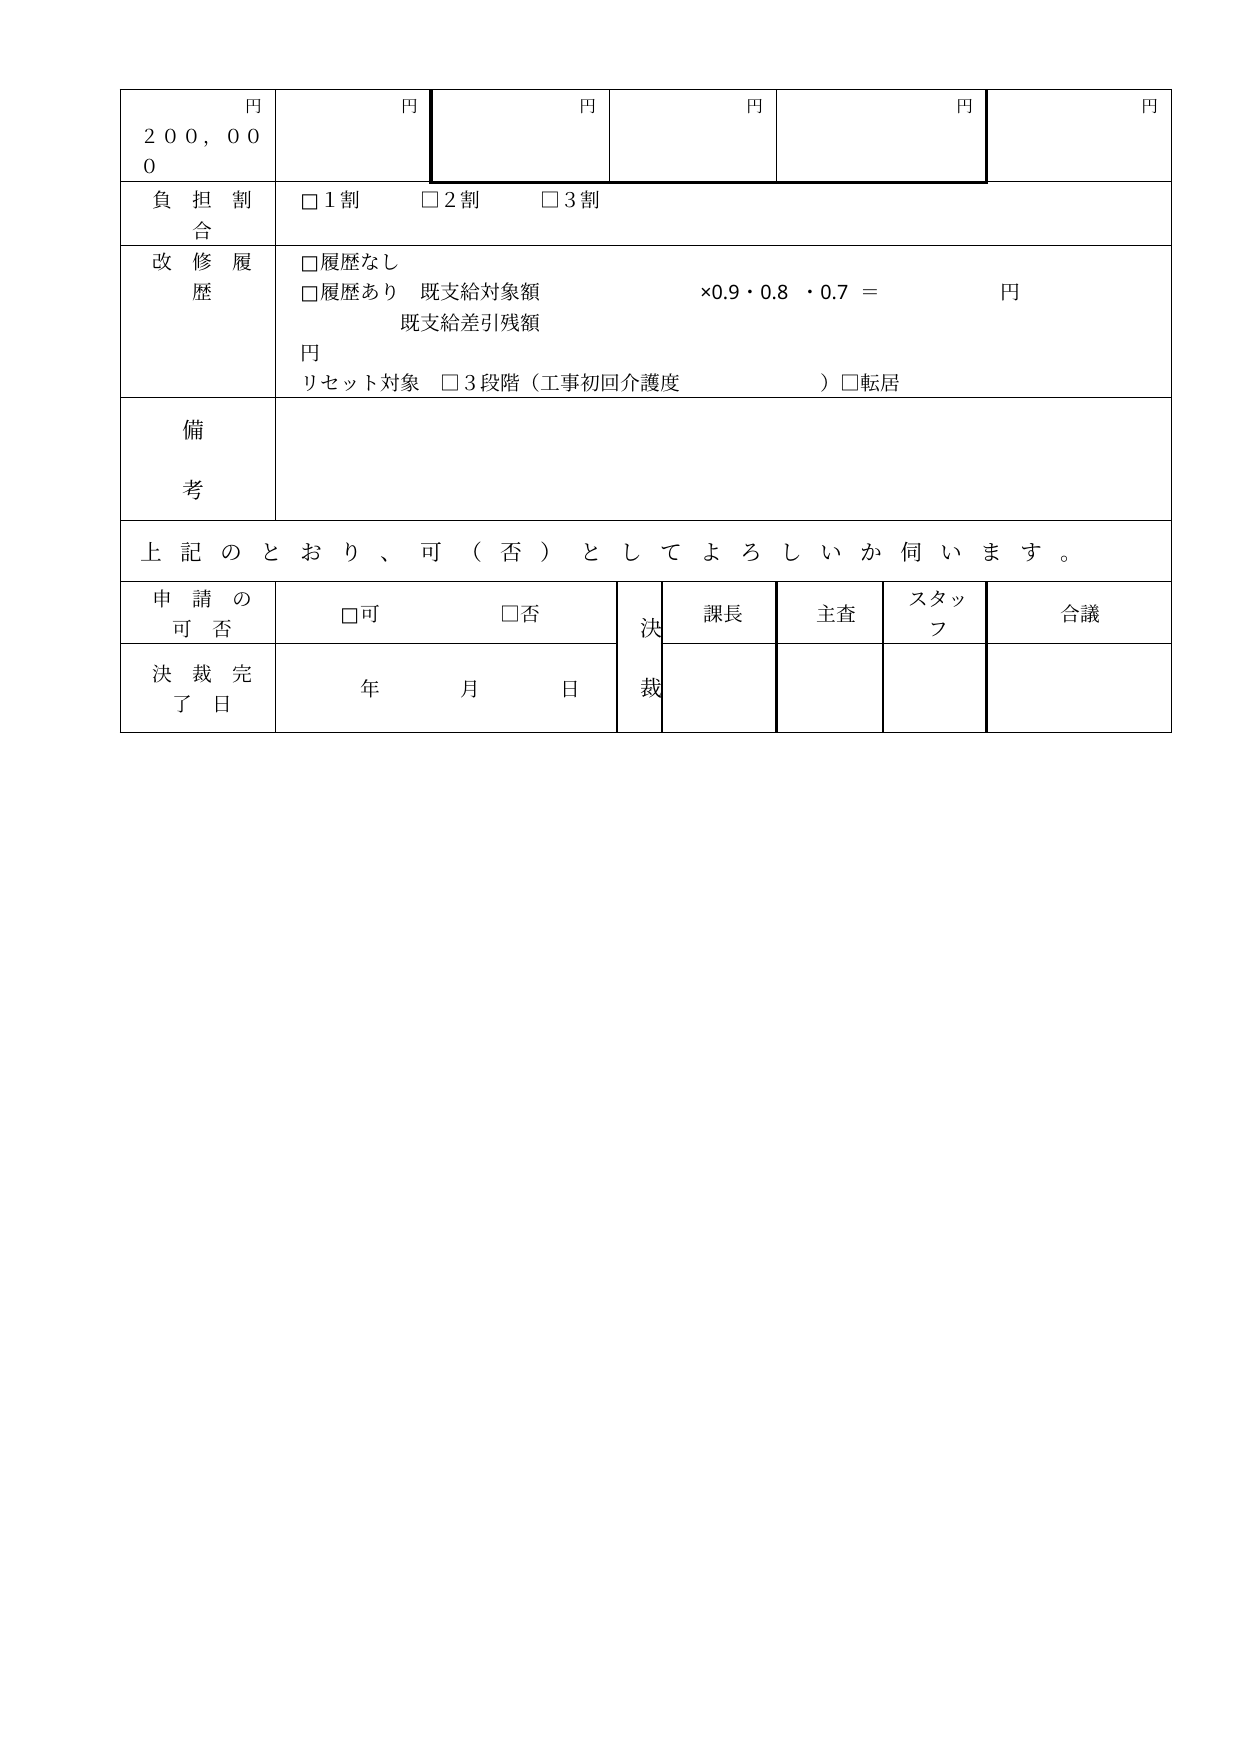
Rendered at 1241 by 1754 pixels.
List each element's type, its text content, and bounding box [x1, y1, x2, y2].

table_cell 備 考 [121, 398, 275, 519]
table_cell □可 □否 [276, 582, 616, 643]
table_cell 負 担 割 合 [121, 182, 275, 244]
table_cell [276, 398, 1171, 519]
table_cell [884, 644, 985, 732]
table_cell 円 [610, 90, 776, 181]
table_cell 合議 [988, 582, 1171, 643]
table_cell 円 [777, 90, 985, 181]
table_cell 円 ２００，０００ [121, 90, 275, 181]
table_cell 上記のとおり、可（否）としてよろしいか伺います。 [121, 521, 1171, 581]
table_cell 決裁 [618, 582, 661, 732]
table_cell 主査 [778, 582, 882, 643]
table_cell スタッフ [884, 582, 985, 643]
table_cell 年 月 日 [276, 644, 616, 732]
table_cell 円 [433, 90, 609, 181]
table_cell 決 裁 完 了 日 [121, 644, 275, 732]
table_cell 改 修 履 歴 [121, 246, 275, 397]
table_cell [988, 644, 1171, 732]
table_cell 円 [276, 90, 429, 181]
table_cell [778, 644, 882, 732]
table_cell 課長 [663, 582, 775, 643]
table_cell □履歴なし □履歴あり 既支給対象額 ×0.9・0.8・0.7＝ 円 既支給差引残額 円 リセット対象 □３段階（工事初回介護度 ）□転居 [276, 246, 1171, 397]
table_cell □１割 □２割 □３割 [276, 182, 1171, 244]
table_cell 申 請 の 可 否 [121, 582, 275, 643]
table_cell [663, 644, 775, 732]
table_cell 円 [988, 90, 1171, 181]
